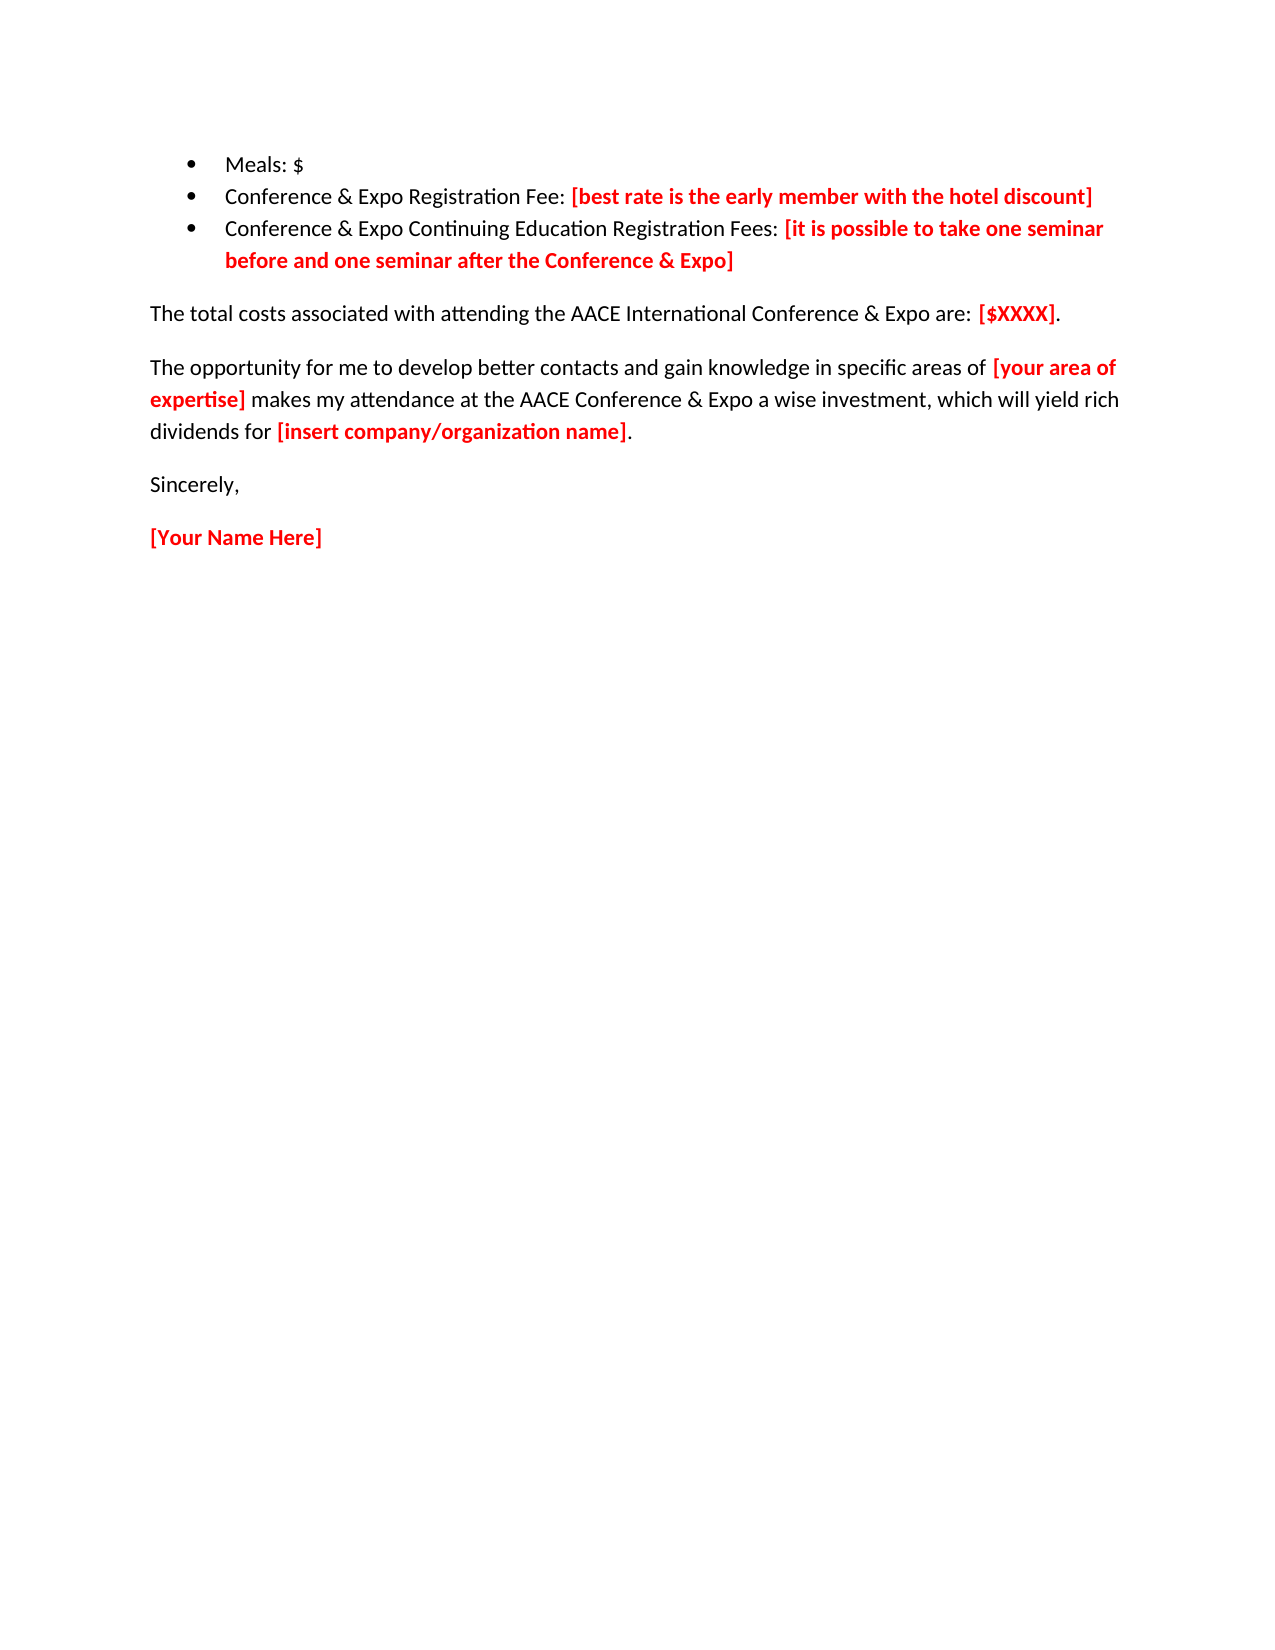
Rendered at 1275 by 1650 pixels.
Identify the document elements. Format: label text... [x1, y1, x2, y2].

text The total costs associated with attending the AACE International Conference & Expo are: [$XXXX]. [150, 299, 1125, 328]
text Sincerely, [150, 470, 1125, 498]
text The opportunity for me to develop better contacts and gain knowledge in specific areas of [your area of expertise] makes my attendance at the AACE Conference & Expo a wise investment, which will yield rich dividends for [insert company/organization name]. [150, 353, 1125, 445]
list Meals: $ [187, 150, 1125, 178]
list Conference & Expo Registration Fee: [best rate is the early member with the hotel discount] [187, 182, 1125, 210]
text [Your Name Here] [150, 523, 1125, 551]
list Conference & Expo Continuing Education Registration Fees: [it is possible to take one seminar before and one seminar after the Conference & Expo] [187, 214, 1125, 274]
